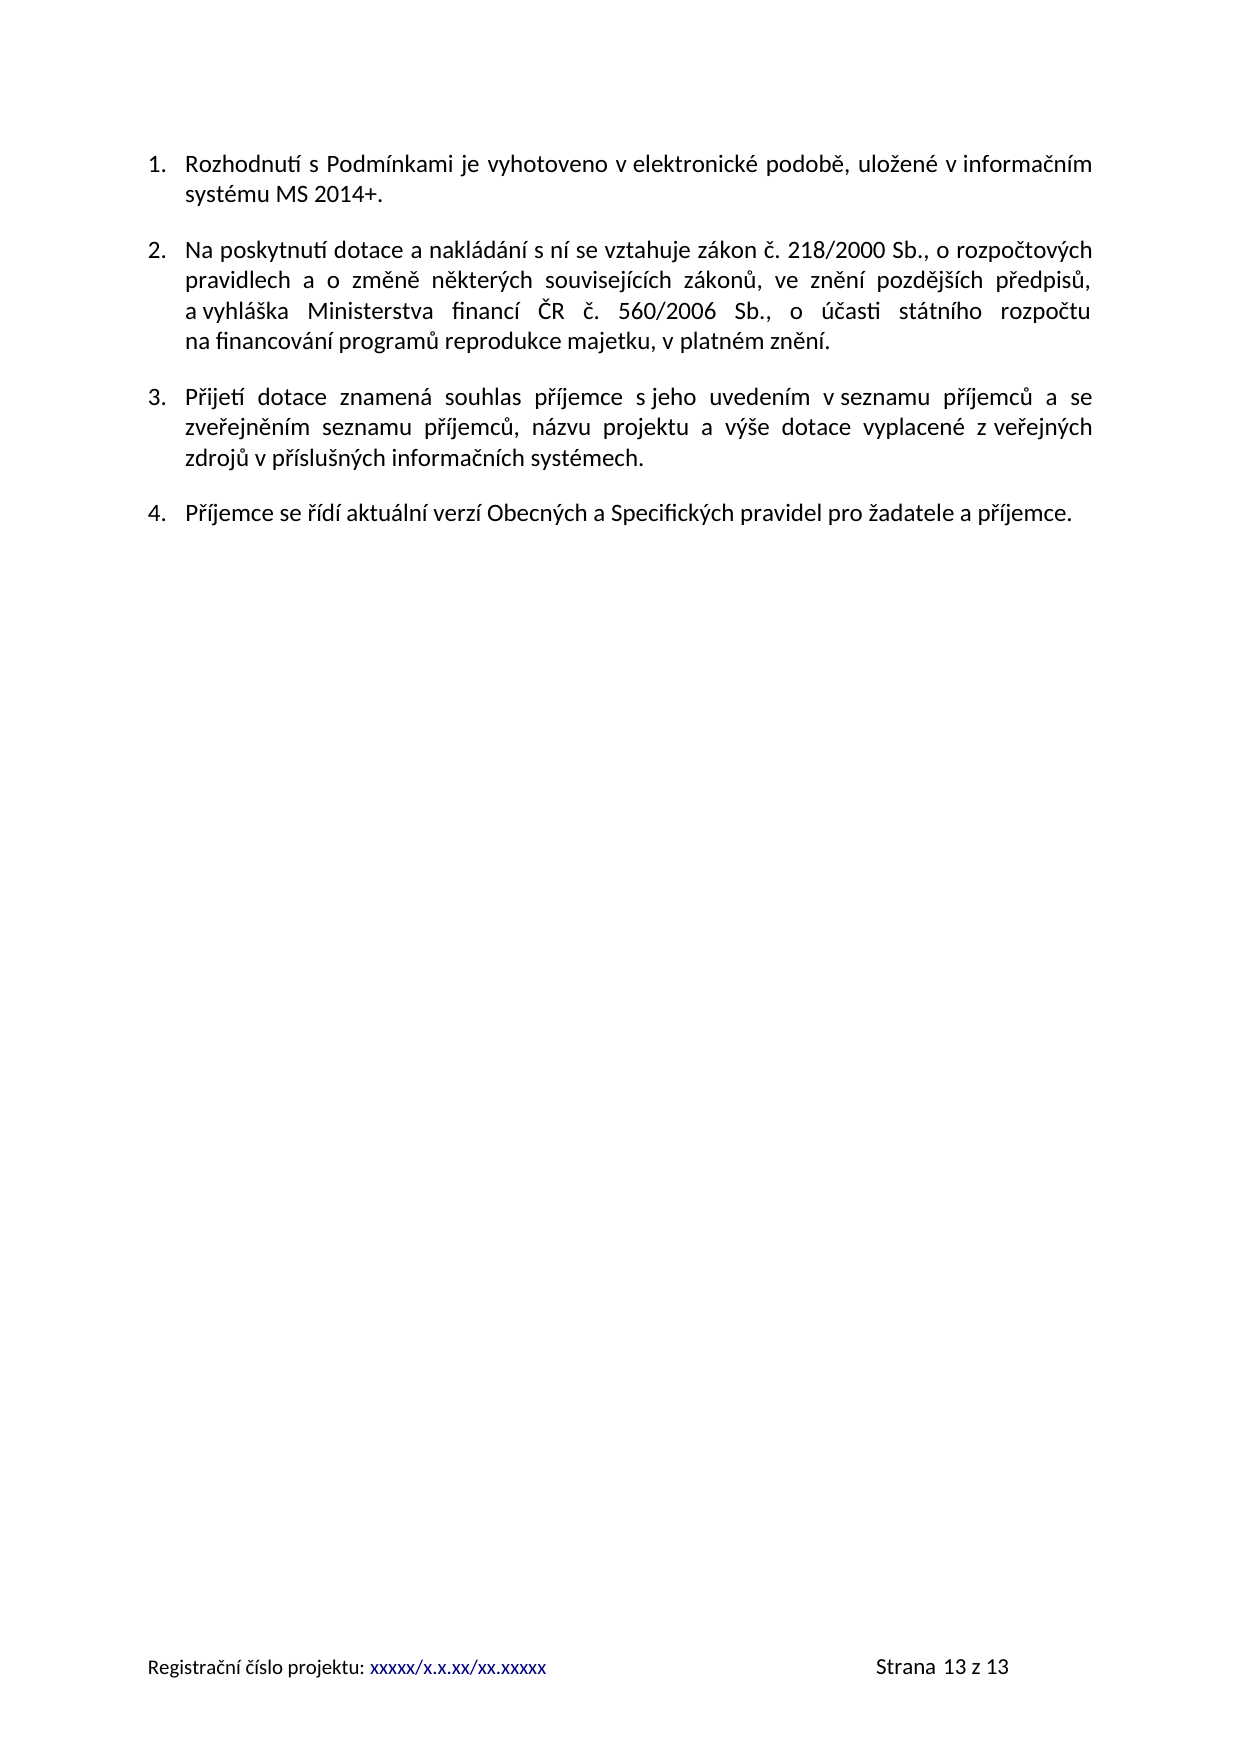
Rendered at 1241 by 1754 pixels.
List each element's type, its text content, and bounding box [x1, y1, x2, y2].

list Na poskytnutí dotace a nakládání s ní se vztahuje zákon č. 218/2000 Sb., o rozpočtových pravidlech a o změně některých souvisejících zákonů, ve znění pozdějších předpisů, a vyhláška Ministerstva financí ČR č. 560/2006 Sb., o účasti státního rozpočtu na financování programů reprodukce majetku, v platném znění. [148, 234, 1092, 356]
list Příjemce se řídí aktuální verzí Obecných a Specifických pravidel pro žadatele a příjemce. [148, 497, 1093, 528]
list Rozhodnutí s Podmínkami je vyhotoveno v elektronické podobě, uložené v informačním systému MS 2014+. [148, 148, 1092, 209]
list Přijetí dotace znamená souhlas příjemce s jeho uvedením v seznamu příjemců a se zveřejněním seznamu příjemců, názvu projektu a výše dotace vyplacené z veřejných zdrojů v příslušných informačních systémech. [148, 381, 1092, 472]
